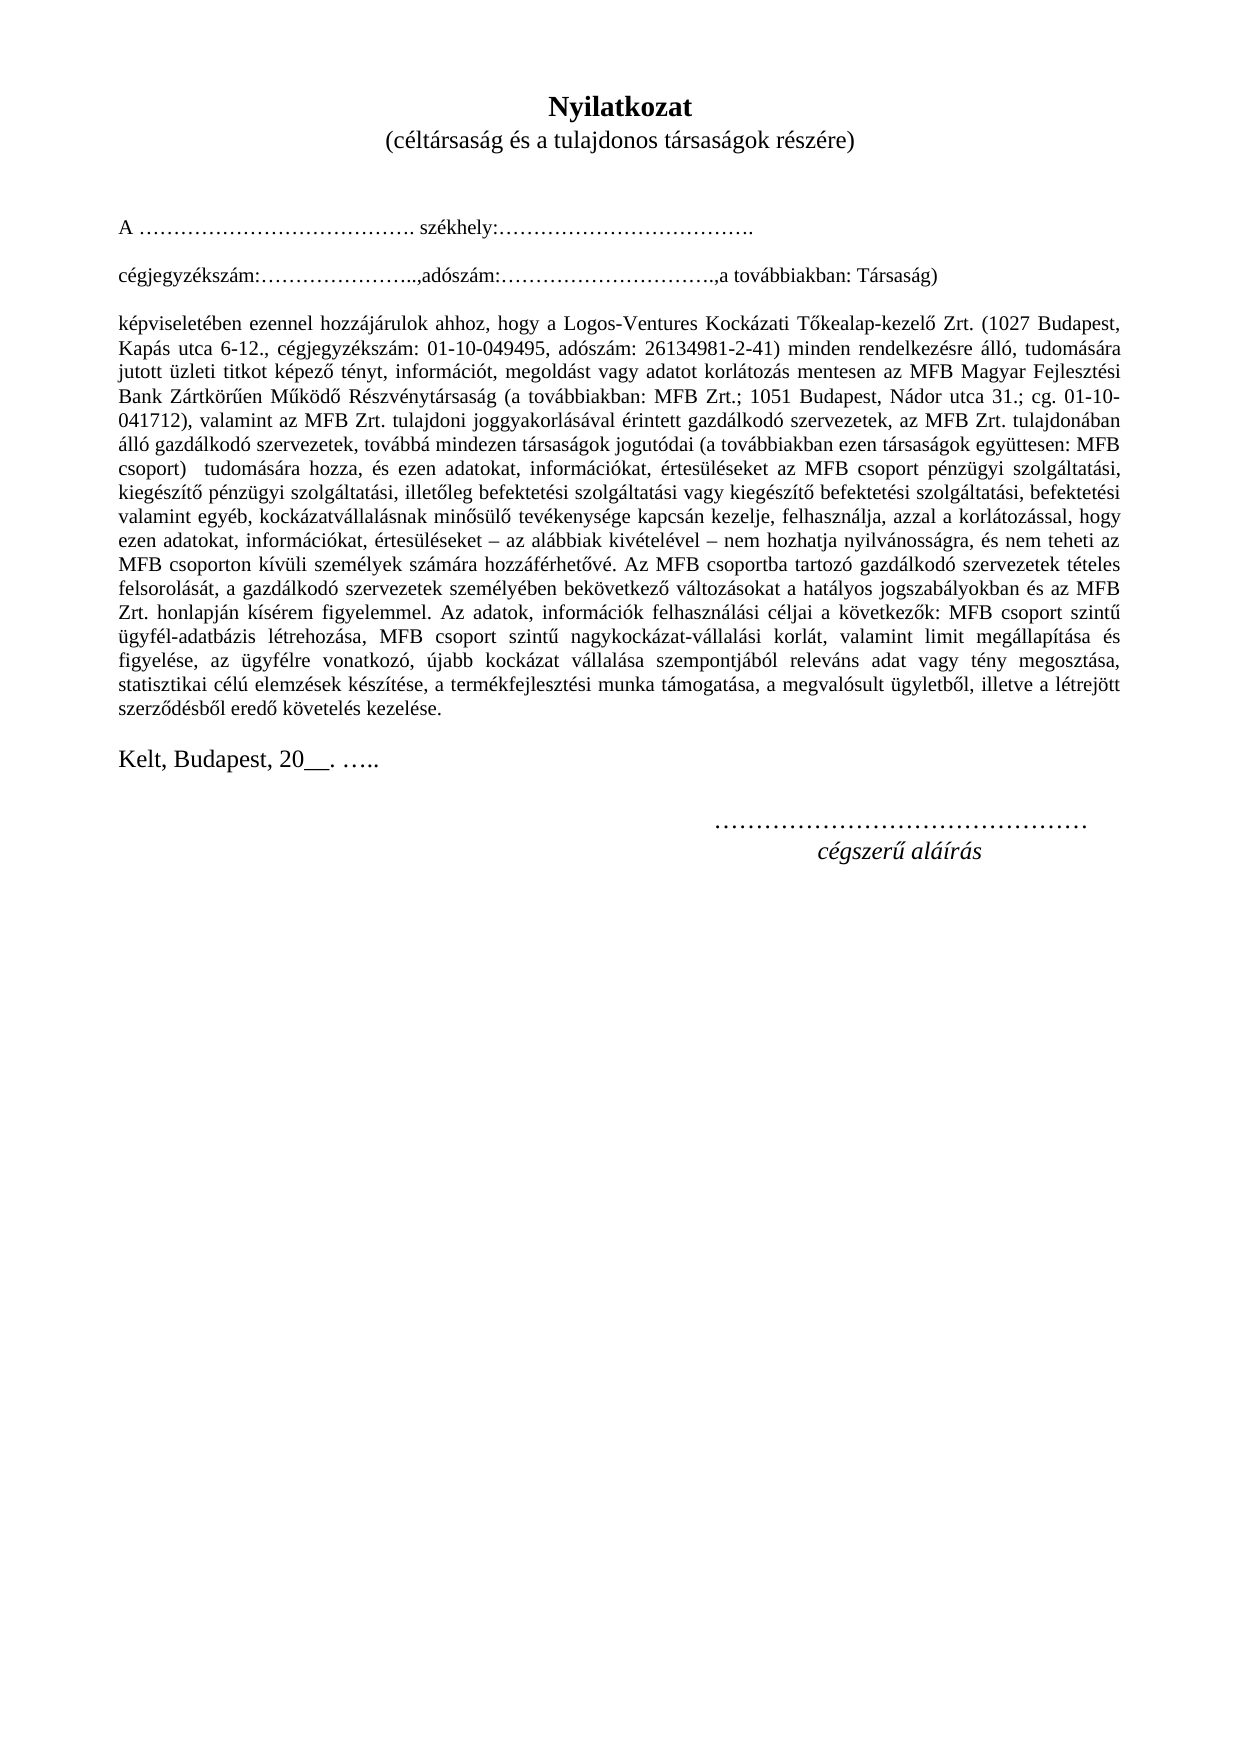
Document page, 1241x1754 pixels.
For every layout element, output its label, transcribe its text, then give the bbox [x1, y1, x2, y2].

text ……………………………………… [679, 805, 1122, 833]
text Nyilatkozat [118, 89, 1122, 122]
text (céltársaság és a tulajdonos társaságok részére) [118, 126, 1122, 154]
text cégjegyzékszám:…………………..,adószám:………………………….,a továbbiakban: Társaság) [118, 263, 1122, 287]
text cégszerű aláírás [679, 836, 1122, 865]
text Kelt, Budapest, 20__. ….. [118, 744, 1122, 773]
text képviseletében ezennel hozzájárulok ahhoz, hogy a Logos-Ventures Kockázati Tőkealap-kezelő Zrt. (1027 Budapest, Kapás utca 6-12., cégjegyzékszám: 01-10-049495, adószám: 26134981-2-41) minden rendelkezésre álló, tudomására jutott üzleti titkot képező tényt, információt, megoldást vagy adatot korlátozás mentesen az MFB Magyar Fejlesztési Bank Zártkörűen Működő Részvénytársaság (a továbbiakban: MFB Zrt.; 1051 Budapest, Nádor utca 31.; cg. 01-10-041712), valamint az MFB Zrt. tulajdoni joggyakorlásával érintett gazdálkodó szervezetek, az MFB Zrt. tulajdonában álló gazdálkodó szervezetek, továbbá mindezen társaságok jogutódai (a továbbiakban ezen társaságok együttesen: MFB csoport) tudomására hozza, és ezen adatokat, információkat, értesüléseket az MFB csoport pénzügyi szolgáltatási, kiegészítő pénzügyi szolgáltatási, illetőleg befektetési szolgáltatási vagy kiegészítő befektetési szolgáltatási, befektetési valamint egyéb, kockázatvállalásnak minősülő tevékenysége kapcsán kezelje, felhasználja, azzal a korlátozással, hogy ezen adatokat, információkat, értesüléseket – az alábbiak kivételével – nem hozhatja nyilvánosságra, és nem teheti az MFB csoporton kívüli személyek számára hozzáférhetővé. Az MFB csoportba tartozó gazdálkodó szervezetek tételes felsorolását, a gazdálkodó szervezetek személyében bekövetkező változásokat a hatályos jogszabályokban és az MFB Zrt. honlapján kísérem figyelemmel. Az adatok, információk felhasználási céljai a következők: MFB csoport szintű ügyfél-adatbázis létrehozása, MFB csoport szintű nagykockázat-vállalási korlát, valamint limit megállapítása és figyelése, az ügyfélre vonatkozó, újabb kockázat vállalása szempontjából releváns adat vagy tény megosztása, statisztikai célú elemzések készítése, a termékfejlesztési munka támogatása, a megvalósult ügyletből, illetve a létrejött szerződésből eredő követelés kezelése. [118, 311, 1122, 720]
text A …………………………………. székhely:………………………………. [118, 215, 1122, 239]
